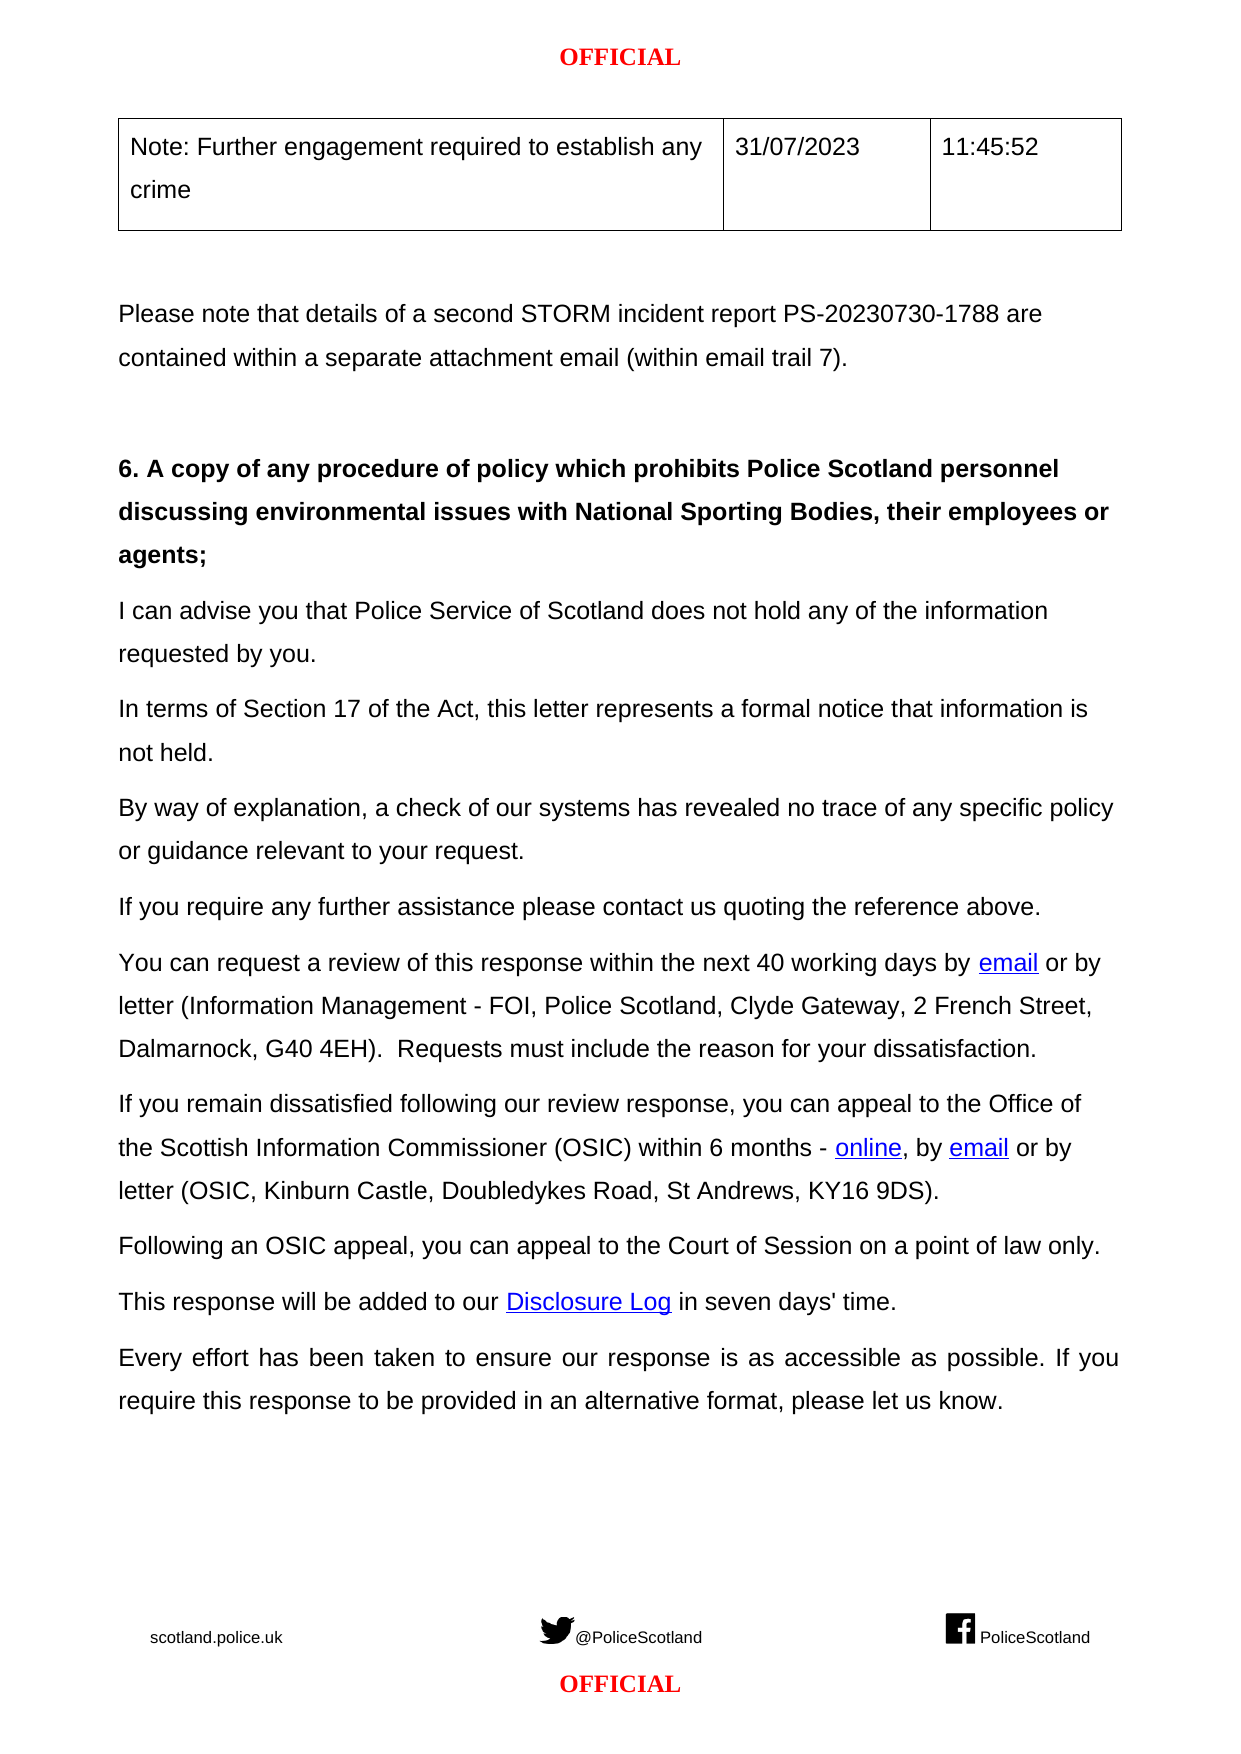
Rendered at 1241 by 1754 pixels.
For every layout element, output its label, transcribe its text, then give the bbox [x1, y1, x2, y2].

text By way of explanation, a check of our systems has revealed no trace of any specific policy or guidance relevant to your request. [118, 793, 1122, 865]
text If you require any further assistance please contact us quoting the reference above. [118, 892, 1122, 921]
table_cell 11:45:52 [931, 119, 1121, 230]
text Please note that details of a second STORM incident report PS-20230730-1788 are contained within a separate attachment email (within email trail 7). [118, 299, 1122, 371]
text If you remain dissatisfied following our review response, you can appeal to the Office of the Scottish Information Commissioner (OSIC) within 6 months - online, by email or by letter (OSIC, Kinburn Castle, Doubledykes Road, St Andrews, KY16 9DS). [118, 1089, 1122, 1204]
text 6. A copy of any procedure of policy which prohibits Police Scotland personnel discussing environmental issues with National Sporting Bodies, their employees or agents; [118, 454, 1122, 569]
text You can request a review of this response within the next 40 working days by email or by letter (Information Management - FOI, Police Scotland, Clyde Gateway, 2 French Street, Dalmarnock, G40 4EH). Requests must include the reason for your dissatisfaction. [118, 948, 1122, 1063]
text Every effort has been taken to ensure our response is as accessible as possible. If you require this response to be provided in an alternative format, please let us know. [118, 1343, 1122, 1414]
picture [945, 1613, 976, 1644]
table_cell Note: Further engagement required to establish any crime [119, 119, 723, 230]
text Following an OSIC appeal, you can appeal to the Court of Session on a point of law only. [118, 1231, 1122, 1260]
text This response will be added to our Disclosure Log in seven days' time. [118, 1287, 1122, 1316]
table_cell 31/07/2023 [724, 119, 930, 230]
text I can advise you that Police Service of Scotland does not hold any of the information requested by you. [118, 596, 1122, 668]
picture [538, 1617, 575, 1644]
text In terms of Section 17 of the Act, this letter represents a formal notice that information is not held. [118, 694, 1122, 766]
